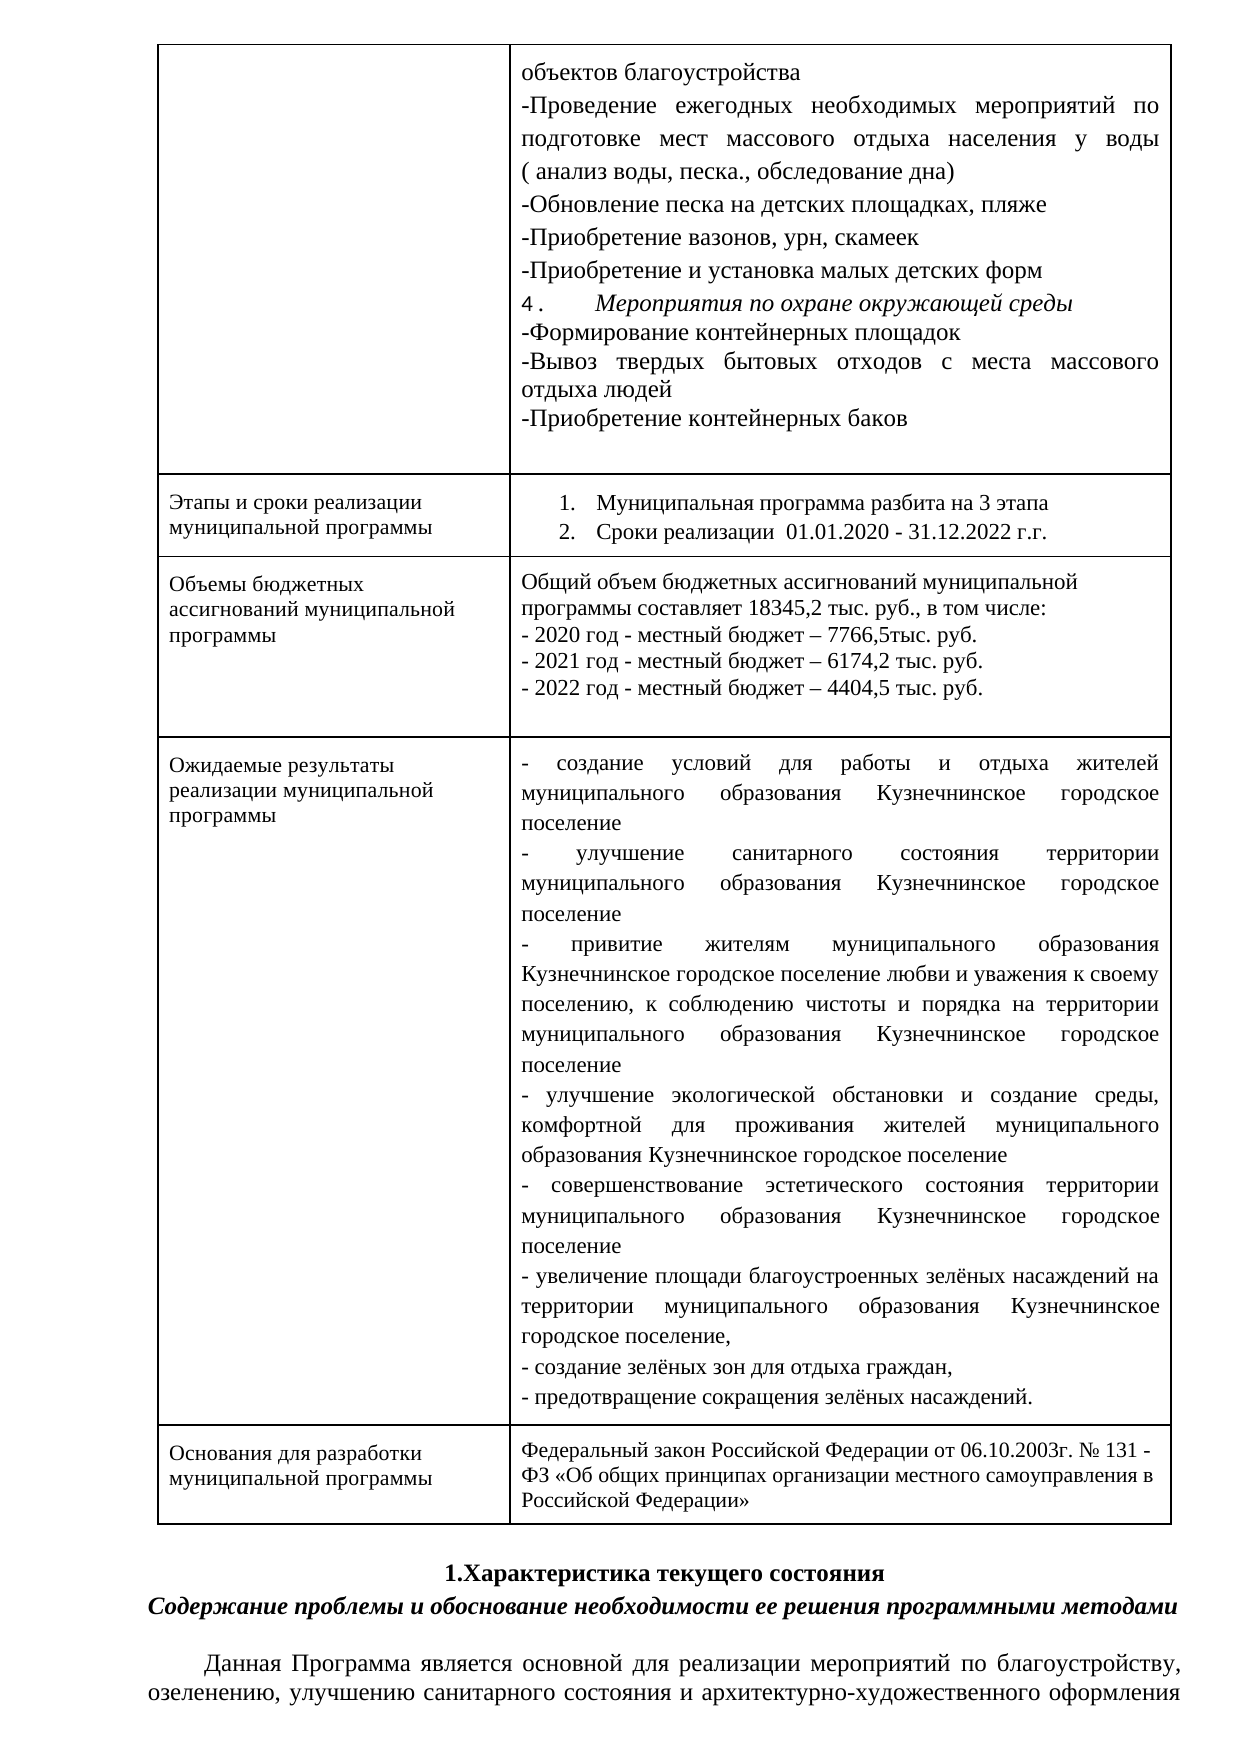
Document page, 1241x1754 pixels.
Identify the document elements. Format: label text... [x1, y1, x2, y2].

table_cell Федеральный закон Российской Федерации от 06.10.2003г. № 131 -ФЗ «Об общих принципах организации местного самоуправления в Российской Федерации» [511, 1426, 1170, 1523]
table_cell Ожидаемые результаты реализации муниципальной программы [159, 738, 509, 1424]
table_cell Этапы и сроки реализации муниципальной программы [159, 475, 509, 556]
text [148, 1648, 1181, 1706]
text Содержание проблемы и обоснование необходимости ее решения программными методами [148, 1591, 1181, 1619]
table_cell - создание условий для работы и отдыха жителей муниципального образования Кузнечнинское городское поселение - улучшение санитарного состояния территории муниципального образования Кузнечнинское городское поселение - привитие жителям муниципального образования Кузнечнинское городское поселение любви и уважения к своему поселению, к соблюдению чистоты и порядка на территории муниципального образования Кузнечнинское городское поселение - улучшение экологической обстановки и создание среды, комфортной для проживания жителей муниципального образования Кузнечнинское городское поселение - совершенствование эстетического состояния территории муниципального образования Кузнечнинское городское поселение - увеличение площади благоустроенных зелёных насаждений на территории муниципального образования Кузнечнинское городское поселение, - создание зелёных зон для отдыха граждан, - предотвращение сокращения зелёных насаждений. [511, 738, 1170, 1424]
table_cell Муниципальная программа разбита на 3 этапа Сроки реализации 01.01.2020 - 31.12.2022 г.г. [511, 475, 1170, 556]
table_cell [511, 45, 1170, 473]
table_cell Объемы бюджетных ассигнований муниципальной программы [159, 557, 509, 736]
table_cell Основания для разработки муниципальной программы [159, 1426, 509, 1523]
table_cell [159, 45, 509, 473]
table_cell Общий объем бюджетных ассигнований муниципальной программы составляет 18345,2 тыс. руб., в том числе: - 2020 год - местный бюджет – 7766,5тыс. руб. - 2021 год - местный бюджет – 6174,2 тыс. руб. - 2022 год - местный бюджет – 4404,5 тыс. руб. [511, 557, 1170, 736]
text 1.Характеристика текущего состояния [148, 1558, 1181, 1586]
